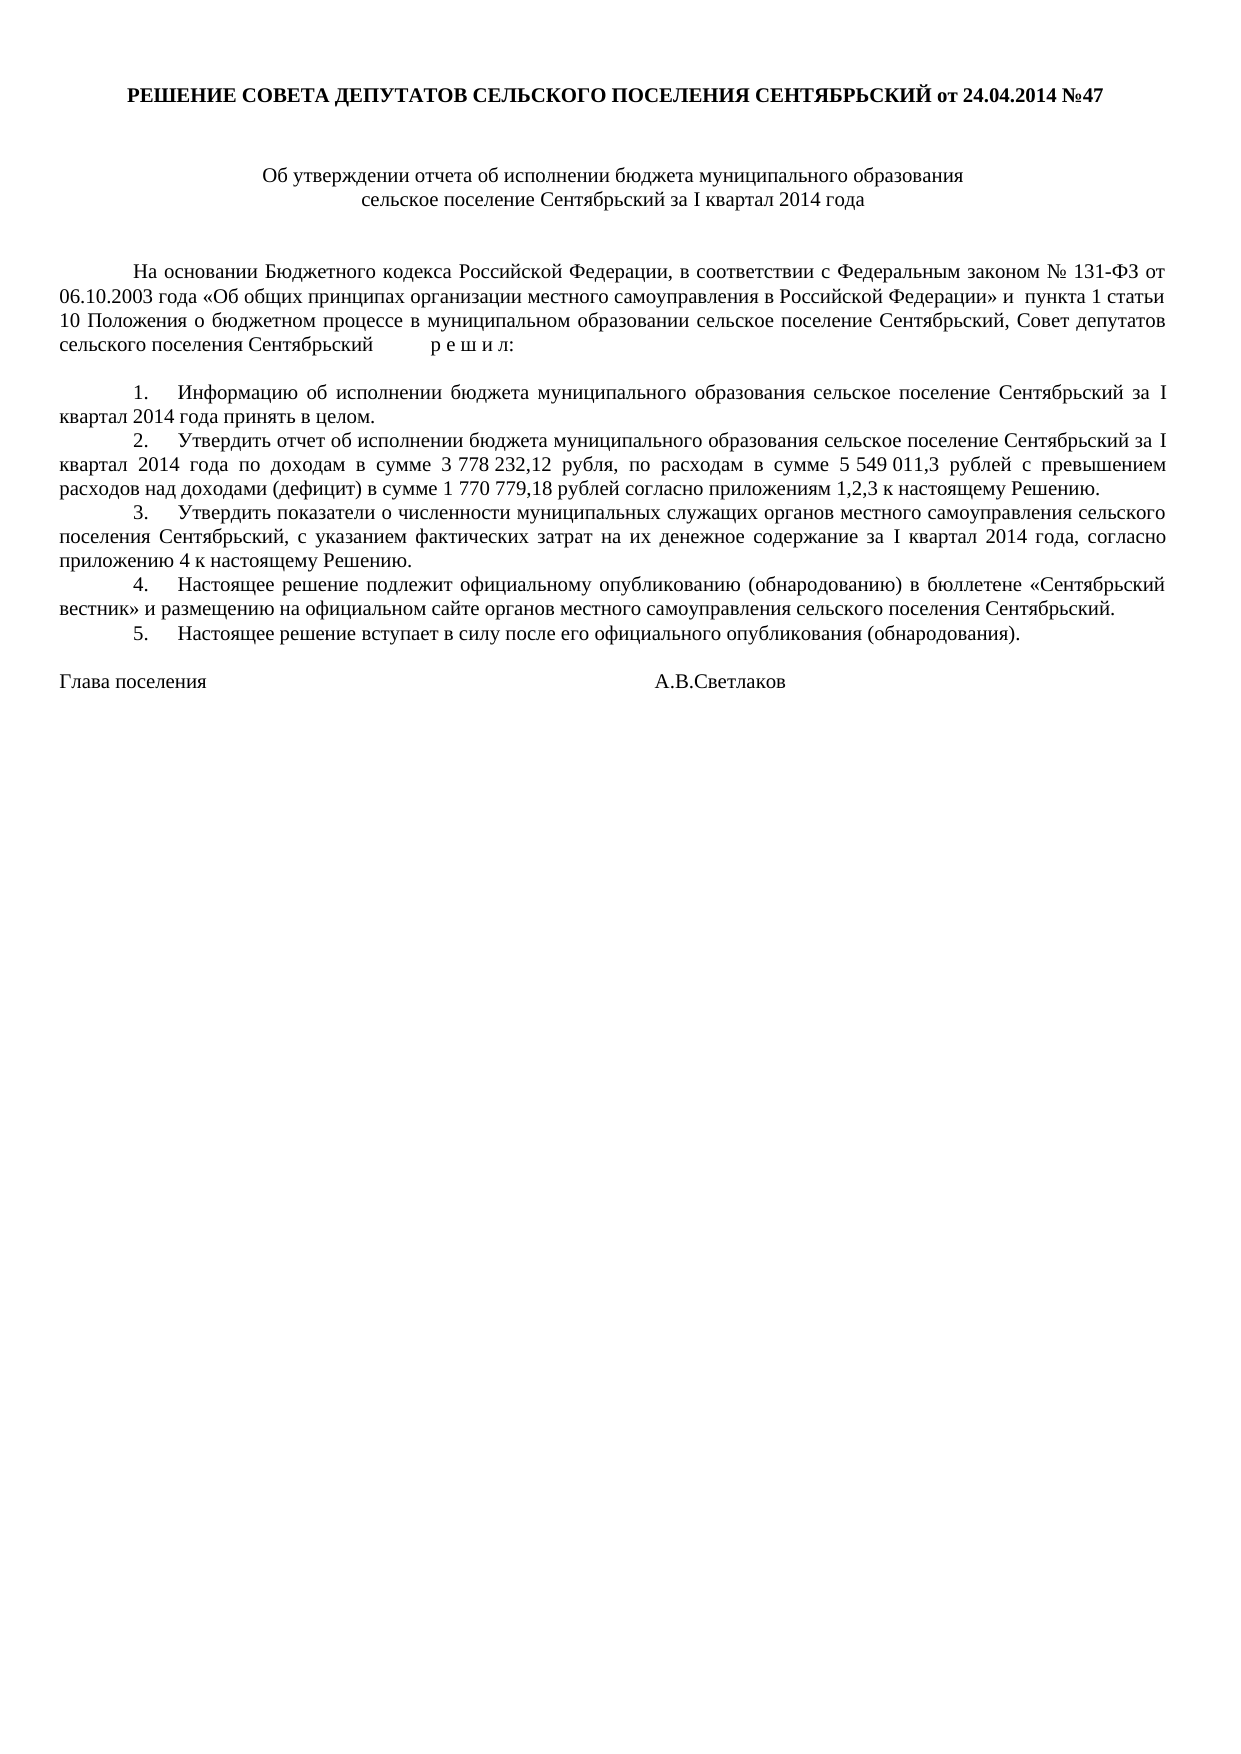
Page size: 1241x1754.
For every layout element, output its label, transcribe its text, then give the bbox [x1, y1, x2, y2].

text Об утверждении отчета об исполнении бюджета муниципального образования [59, 163, 1167, 187]
list Настоящее решение подлежит официальному опубликованию (обнародованию) в бюллетене «Сентябрьский вестник» и размещению на официальном сайте органов местного самоуправления сельского поселения Сентябрьский. [59, 572, 1167, 620]
text РЕШЕНИЕ СОВЕТА ДЕПУТАТОВ СЕЛЬСКОГО ПОСЕЛЕНИЯ СЕНТЯБРЬСКИЙ от 24.04.2014 №47 [44, 83, 1167, 107]
list Утвердить показатели о численности муниципальных служащих органов местного самоуправления сельского поселения Сентябрьский, с указанием фактических затрат на их денежное содержание за I квартал 2014 года, согласно приложению 4 к настоящему Решению. [59, 500, 1167, 572]
text сельское поселение Сентябрьский за I квартал 2014 года [59, 187, 1167, 211]
text Глава поселения А.В.Светлаков [59, 668, 1167, 693]
list Информацию об исполнении бюджета муниципального образования сельское поселение Сентябрьский за I квартал 2014 года принять в целом. [59, 380, 1167, 428]
text На основании Бюджетного кодекса Российской Федерации, в соответствии с Федеральным законом № 131-ФЗ от 06.10.2003 года «Об общих принципах организации местного самоуправления в Российской Федерации» и пункта 1 статьи 10 Положения о бюджетном процессе в муниципальном образовании сельское поселение Сентябрьский, Совет депутатов сельского поселения Сентябрьский р е ш и л: [59, 259, 1167, 356]
list Утвердить отчет об исполнении бюджета муниципального образования сельское поселение Сентябрьский за I квартал 2014 года по доходам в сумме 3 778 232,12 рубля, по расходам в сумме 5 549 011,3 рублей с превышением расходов над доходами (дефицит) в сумме 1 770 779,18 рублей согласно приложениям 1,2,3 к настоящему Решению. [59, 428, 1167, 500]
list Настоящее решение вступает в силу после его официального опубликования (обнародования). [59, 620, 1167, 644]
